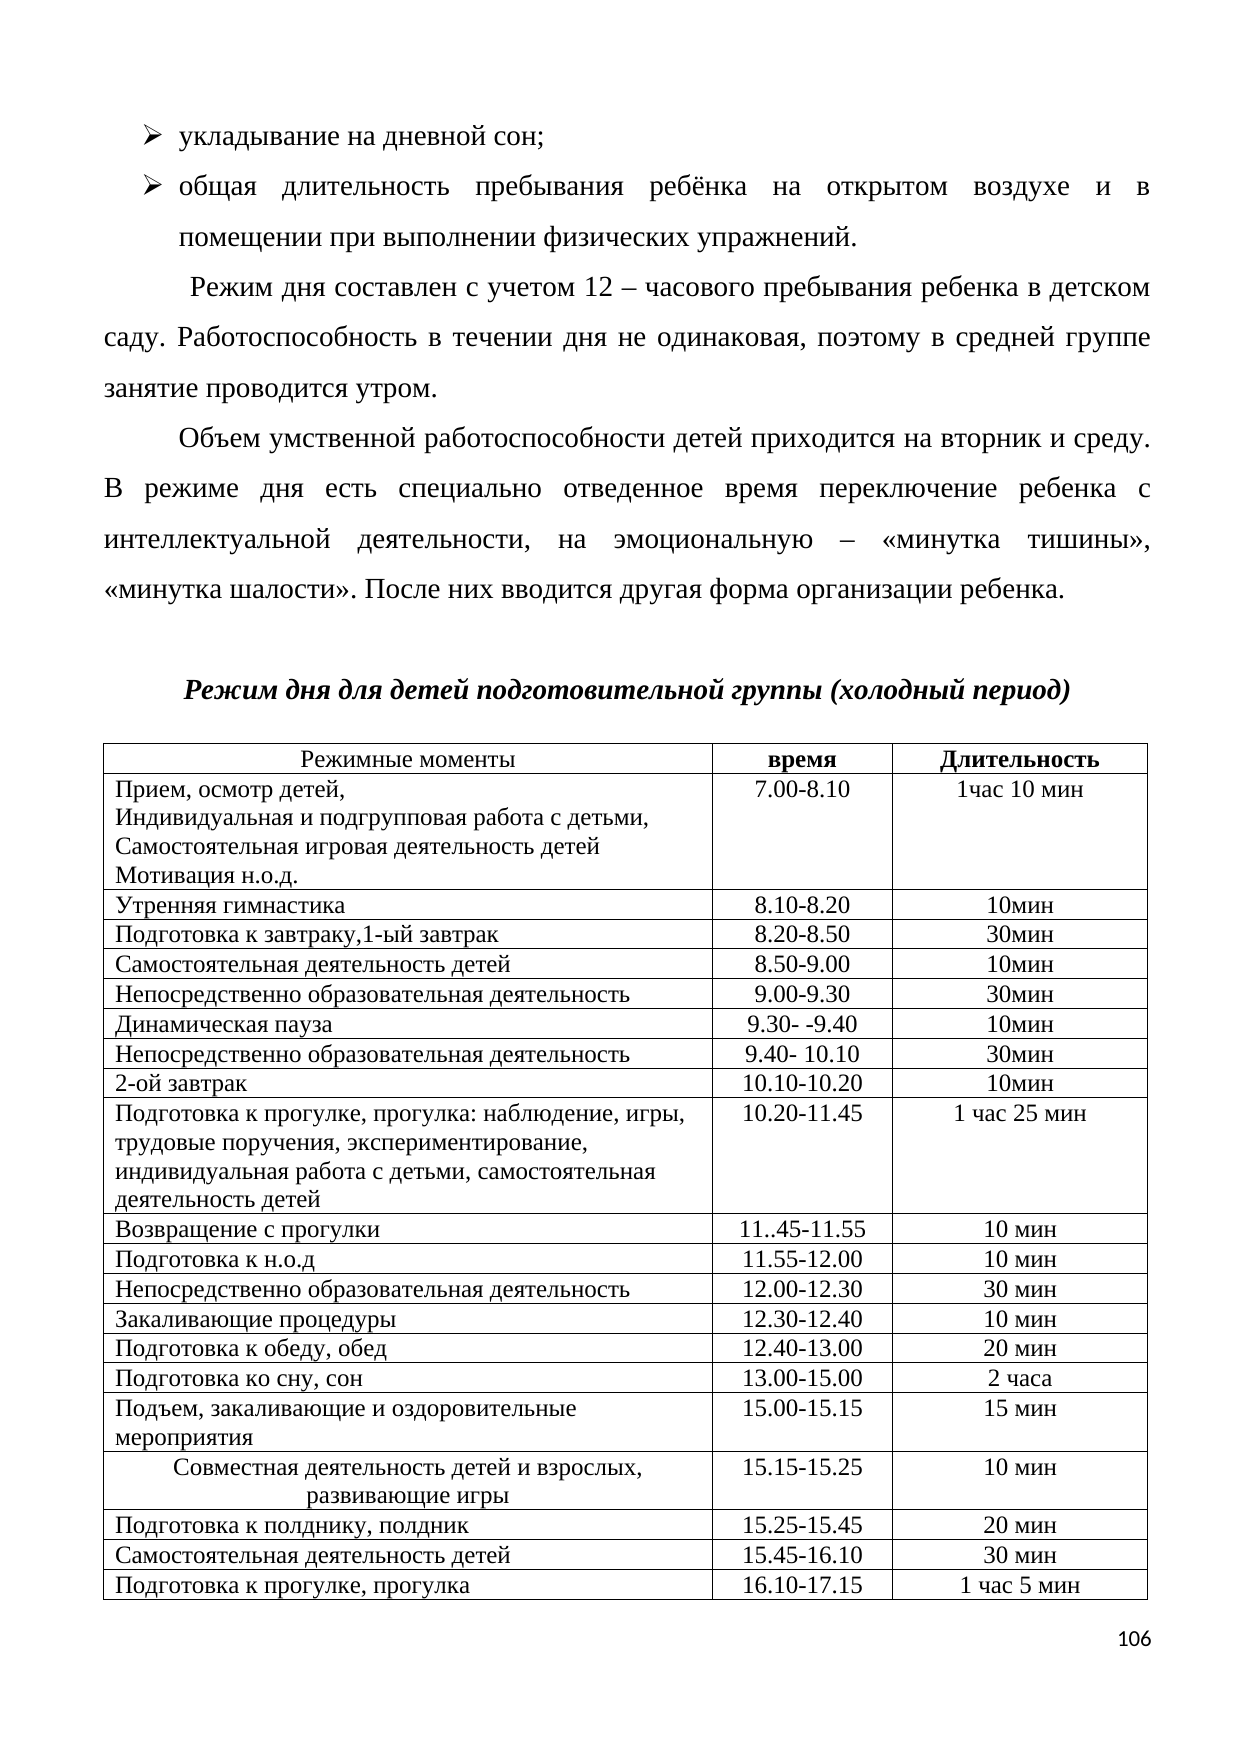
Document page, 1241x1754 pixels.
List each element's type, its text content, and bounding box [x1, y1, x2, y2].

table_cell 20 мин [893, 1510, 1147, 1539]
table_header время [713, 744, 892, 773]
table_cell 15.15-15.25 [713, 1452, 892, 1509]
table_cell 30 мин [893, 1540, 1147, 1569]
table_cell 9.00-9.30 [713, 979, 892, 1008]
list общая длительность пребывания ребёнка на открытом воздухе и в помещении при выполнении физических упражнений. [141, 168, 1152, 252]
table_cell 8.20-8.50 [713, 920, 892, 948]
table_cell Подготовка к прогулке, прогулка [104, 1570, 712, 1598]
table_cell 10.20-11.45 [713, 1098, 892, 1213]
table_cell Возвращение с прогулки [104, 1214, 712, 1243]
text Режим дня составлен с учетом 12 – часового пребывания ребенка в детском саду. Работоспособность в течении дня не одинаковая, поэтому в средней группе занятие проводится утром. [103, 269, 1152, 403]
table_cell Закаливающие процедуры [104, 1304, 712, 1332]
table_cell 10 мин [893, 1214, 1147, 1243]
table_cell Подготовка к завтраку,1-ый завтрак [104, 920, 712, 948]
table_cell 1 час 25 мин [893, 1098, 1147, 1213]
table_cell 16.10-17.15 [713, 1570, 892, 1598]
table_cell 15.00-15.15 [713, 1393, 892, 1451]
table_cell Подготовка к полднику, полдник [104, 1510, 712, 1539]
table_cell 10мин [893, 890, 1147, 918]
table_cell Подготовка к прогулке, прогулка: наблюдение, игры, трудовые поручения, экспериментирование, индивидуальная работа с детьми, самостоятельная деятельность детей [104, 1098, 712, 1213]
table_cell 15 мин [893, 1393, 1147, 1451]
table_cell 10мин [893, 1069, 1147, 1097]
table_cell 12.00-12.30 [713, 1274, 892, 1303]
table_cell 30мин [893, 1039, 1147, 1067]
table_cell 1 час 5 мин [893, 1570, 1147, 1598]
table_cell 12.30-12.40 [713, 1304, 892, 1332]
table_cell 13.00-15.00 [713, 1363, 892, 1392]
table_cell 11.55-12.00 [713, 1244, 892, 1273]
table_cell 10.10-10.20 [713, 1069, 892, 1097]
table_cell 7.00-8.10 [713, 774, 892, 889]
table_cell 10мин [893, 949, 1147, 978]
table_cell Подготовка ко сну, сон [104, 1363, 712, 1392]
list укладывание на дневной сон; [141, 118, 1152, 152]
table_cell 30 мин [893, 1274, 1147, 1303]
table_cell 8.50-9.00 [713, 949, 892, 978]
table_cell 2-ой завтрак [104, 1069, 712, 1097]
table_cell Самостоятельная деятельность детей [104, 1540, 712, 1569]
table_cell Совместная деятельность детей и взрослых, развивающие игры [104, 1452, 712, 1509]
table_cell Динамическая пауза [104, 1009, 712, 1038]
table_cell 10 мин [893, 1244, 1147, 1273]
table_cell 9.30- -9.40 [713, 1009, 892, 1038]
table_cell 30мин [893, 979, 1147, 1008]
table_cell 15.25-15.45 [713, 1510, 892, 1539]
table_cell 12.40-13.00 [713, 1334, 892, 1362]
table_cell Подготовка к обеду, обед [104, 1334, 712, 1362]
table_cell 9.40- 10.10 [713, 1039, 892, 1067]
table_cell 8.10-8.20 [713, 890, 892, 918]
table_cell Прием, осмотр детей, Индивидуальная и подгрупповая работа с детьми, Самостоятельная игровая деятельность детей Мотивация н.о.д. [104, 774, 712, 889]
table_cell Непосредственно образовательная деятельность [104, 979, 712, 1008]
text Объем умственной работоспособности детей приходится на вторник и среду. В режиме дня есть специально отведенное время переключение ребенка с интеллектуальной деятельности, на эмоциональную – «минутка тишины», «минутка шалости». После них вводится другая форма организации ребенка. [103, 420, 1152, 605]
table_cell 30мин [893, 920, 1147, 948]
table_cell Непосредственно образовательная деятельность [104, 1039, 712, 1067]
table_cell 10 мин [893, 1452, 1147, 1509]
table_cell 20 мин [893, 1334, 1147, 1362]
table_cell 15.45-16.10 [713, 1540, 892, 1569]
table_cell 2 часа [893, 1363, 1147, 1392]
table_cell 1час 10 мин [893, 774, 1147, 889]
table_cell Самостоятельная деятельность детей [104, 949, 712, 978]
table_cell Подъем, закаливающие и оздоровительные мероприятия [104, 1393, 712, 1451]
table_cell Утренняя гимнастика [104, 890, 712, 918]
table_cell 10мин [893, 1009, 1147, 1038]
table_cell Непосредственно образовательная деятельность [104, 1274, 712, 1303]
text Режим дня для детей подготовительной группы (холодный период) [103, 672, 1152, 705]
table_cell 10 мин [893, 1304, 1147, 1332]
table_header Режимные моменты [104, 744, 712, 773]
table_cell Подготовка к н.о.д [104, 1244, 712, 1273]
table_header Длительность [893, 744, 1147, 773]
table_cell 11..45-11.55 [713, 1214, 892, 1243]
